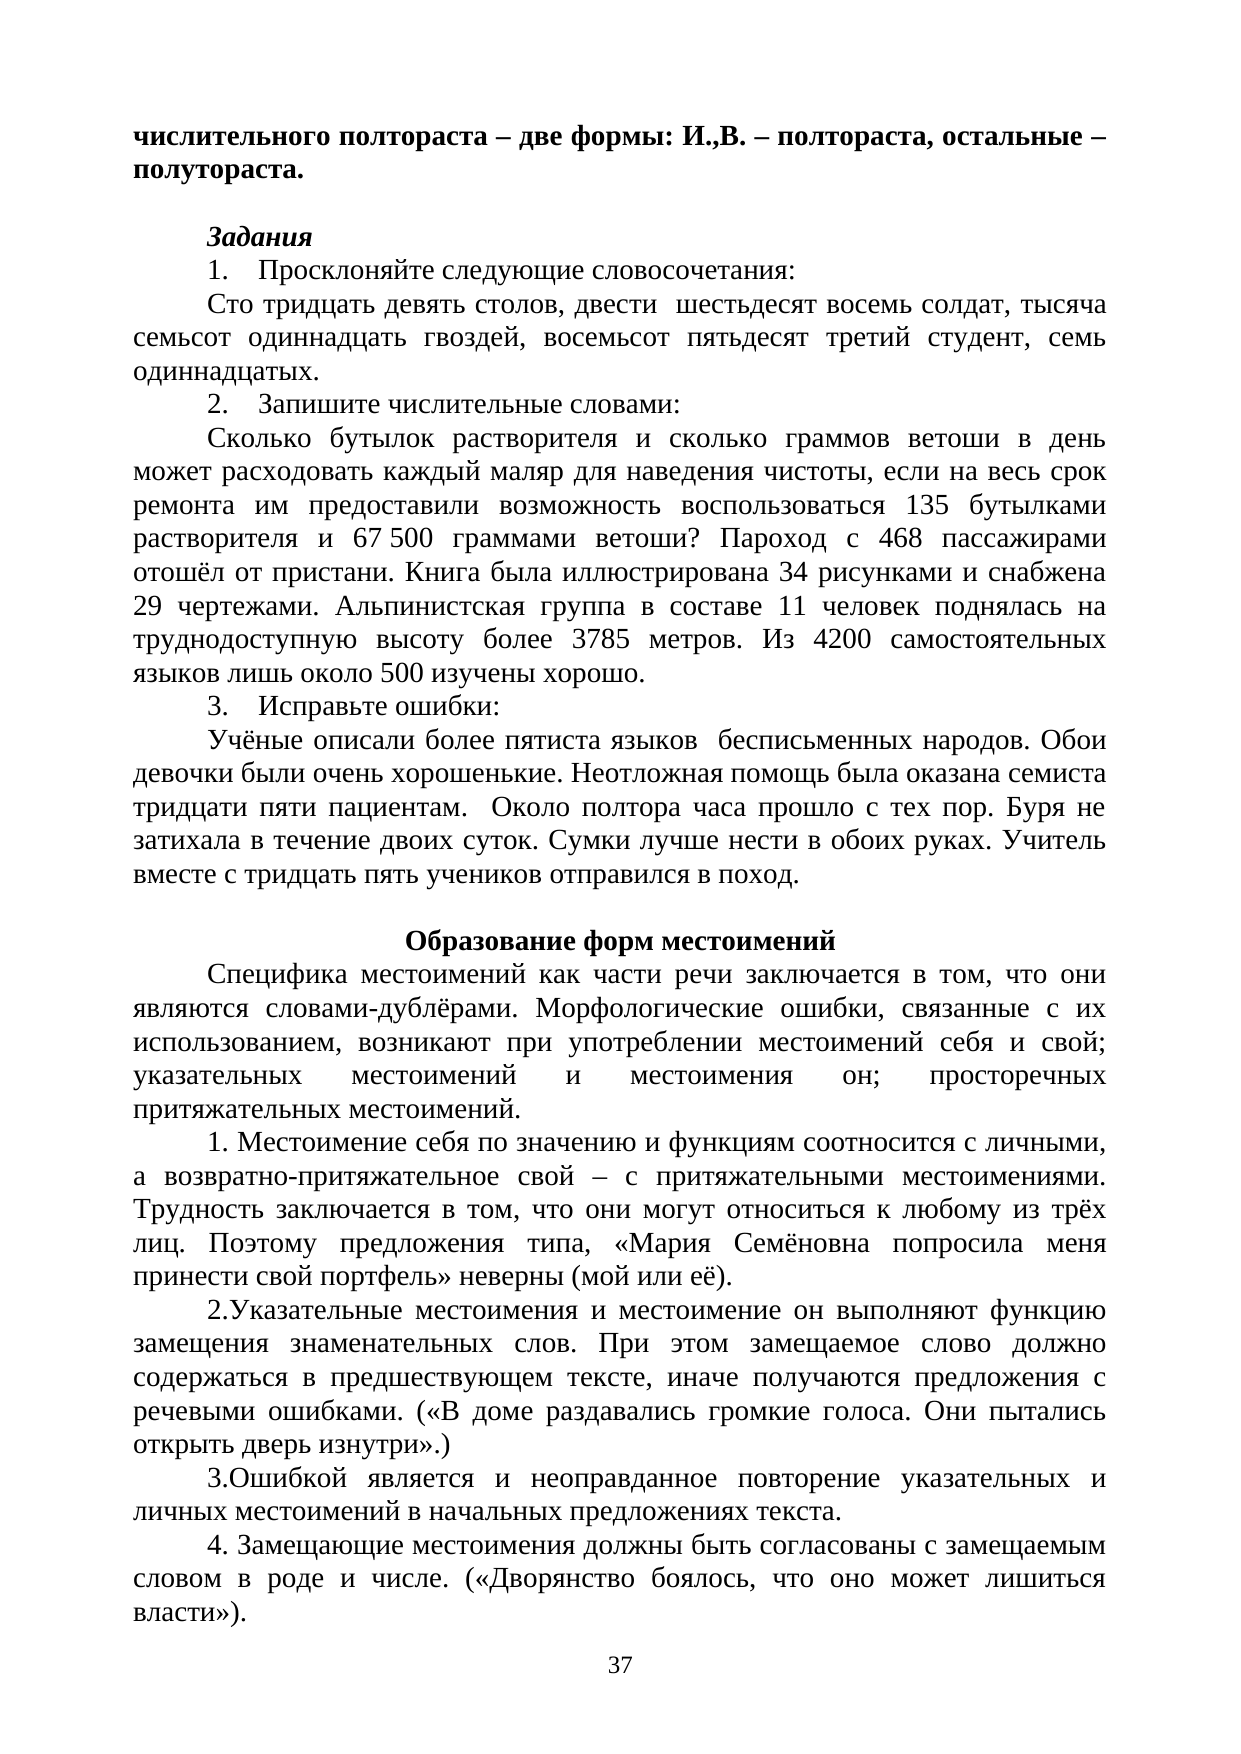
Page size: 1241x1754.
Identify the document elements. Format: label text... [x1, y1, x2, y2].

text 3.Ошибкой является и неоправданное повторение указательных и личных местоимений в начальных предложениях текста. [133, 1460, 1107, 1527]
text Образование форм местоимений [133, 923, 1107, 957]
text Учёные описали более пятиста языков бесписьменных народов. Обои девочки были очень хорошенькие. Неотложная помощь была оказана семиста тридцати пяти пациентам. Около полтора часа прошло с тех пор. Буря не затихала в течение двоих суток. Сумки лучше нести в обоих руках. Учитель вместе с тридцать пять учеников отправился в поход. [133, 722, 1107, 889]
list Запишите числительные словами: [133, 386, 1107, 420]
text 1. Местоимение себя по значению и функциям соотносится с личными, а возвратно-притяжательное свой – с притяжательными местоимениями. Трудность заключается в том, что они могут относиться к любому из трёх лиц. Поэтому предложения типа, «Мария Семёновна попросила меня принести свой портфель» неверны (мой или её). [133, 1124, 1107, 1292]
list Исправьте ошибки: [133, 688, 1107, 722]
text Сколько бутылок растворителя и сколько граммов ветоши в день может расходовать каждый маляр для наведения чистоты, если на весь срок ремонта им предоставили возможность воспользоваться 135 бутылками растворителя и 67 500 граммами ветоши? Пароход с 468 пассажирами отошёл от пристани. Книга была иллюстрирована 34 рисунками и снабжена 29 чертежами. Альпинистская группа в составе 11 человек поднялась на труднодоступную высоту более . Из 4200 самостоятельных языков лишь около 500 изучены хорошо. [133, 420, 1107, 688]
text Специфика местоимений как части речи заключается в том, что они являются словами-дублёрами. Морфологические ошибки, связанные с их использованием, возникают при употреблении местоимений себя и свой; указательных местоимений и местоимения он; просторечных притяжательных местоимений. [133, 957, 1107, 1124]
text 2.Указательные местоимения и местоимение он выполняют функцию замещения знаменательных слов. При этом замещаемое слово должно содержаться в предшествующем тексте, иначе получаются предложения с речевыми ошибками. («В доме раздавались громкие голоса. Они пытались открыть дверь изнутри».) [133, 1292, 1107, 1460]
text Сто тридцать девять столов, двести шестьдесят восемь солдат, тысяча семьсот одиннадцать гвоздей, восемьсот пятьдесят третий студент, семь одиннадцатых. [133, 286, 1107, 386]
list Просклоняйте следующие словосочетания: [133, 252, 1107, 286]
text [133, 118, 1107, 185]
text Задания [133, 219, 1107, 252]
text 4. Замещающие местоимения должны быть согласованы с замещаемым словом в роде и числе. («Дворянство боялось, что оно может лишиться власти»). [133, 1527, 1107, 1627]
